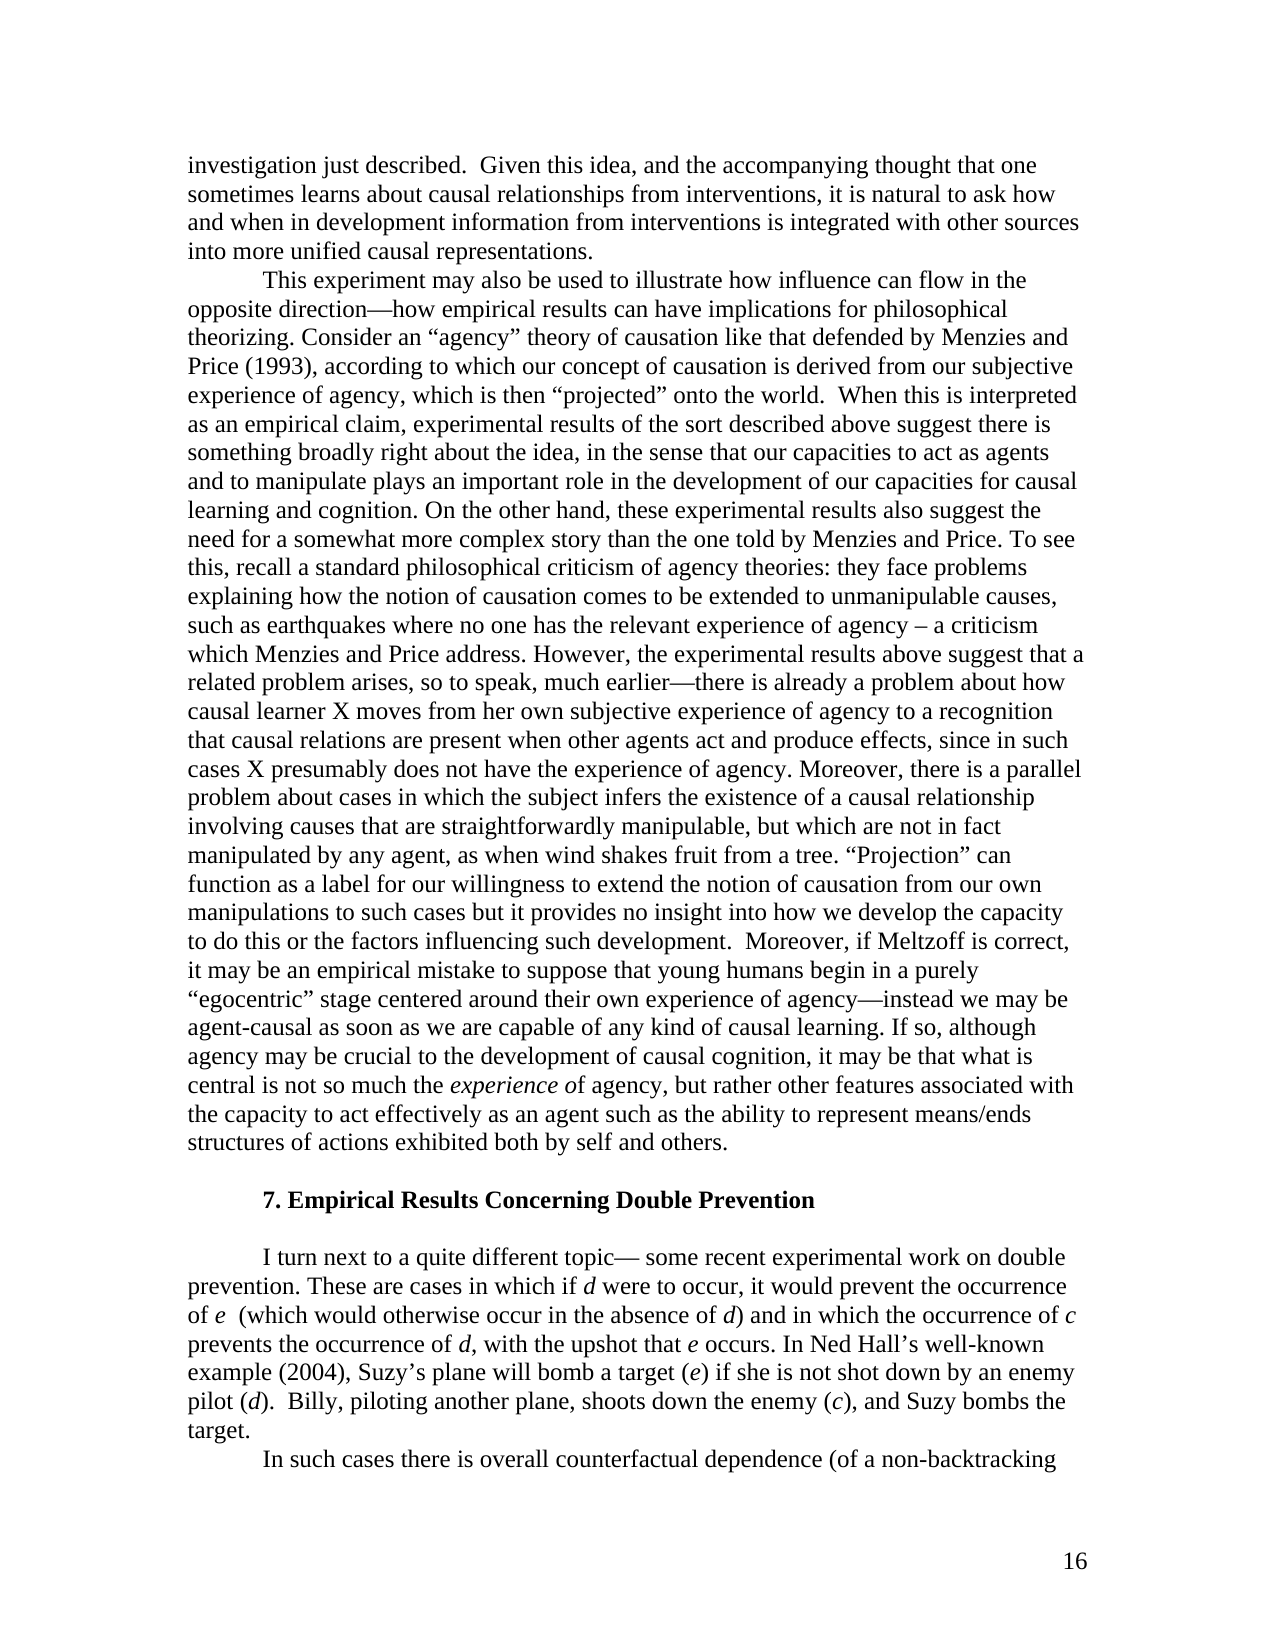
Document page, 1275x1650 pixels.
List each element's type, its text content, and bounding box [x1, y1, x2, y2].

text This experiment may also be used to illustrate how influence can flow in the opposite direction—how empirical results can have implications for philosophical theorizing. Consider an “agency” theory of causation like that defended by Menzies and Price (1993), according to which our concept of causation is derived from our subjective experience of agency, which is then “projected” onto the world. When this is interpreted as an empirical claim, experimental results of the sort described above suggest there is something broadly right about the idea, in the sense that our capacities to act as agents and to manipulate plays an important role in the development of our capacities for causal learning and cognition. On the other hand, these experimental results also suggest the need for a somewhat more complex story than the one told by Menzies and Price. To see this, recall a standard philosophical criticism of agency theories: they face problems explaining how the notion of causation comes to be extended to unmanipulable causes, such as earthquakes where no one has the relevant experience of agency – a criticism which Menzies and Price address. However, the experimental results above suggest that a related problem arises, so to speak, much earlier—there is already a problem about how causal learner X moves from her own subjective experience of agency to a recognition that causal relations are present when other agents act and produce effects, since in such cases X presumably does not have the experience of agency. Moreover, there is a parallel problem about cases in which the subject infers the existence of a causal relationship involving causes that are straightforwardly manipulable, but which are not in fact manipulated by any agent, as when wind shakes fruit from a tree. “Projection” can function as a label for our willingness to extend the notion of causation from our own manipulations to such cases but it provides no insight into how we develop the capacity to do this or the factors influencing such development. Moreover, if Meltzoff is correct, it may be an empirical mistake to suppose that young humans begin in a purely “egocentric” stage centered around their own experience of agency—instead we may be agent-causal as soon as we are capable of any kind of causal learning. If so, although agency may be crucial to the development of causal cognition, it may be that what is central is not so much the experience of agency, but rather other features associated with the capacity to act effectively as an agent such as the ability to represent means/ends structures of actions exhibited both by self and others. [187, 265, 1087, 1156]
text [187, 150, 1087, 265]
text I turn next to a quite different topic— some recent experimental work on double prevention. These are cases in which if d were to occur, it would prevent the occurrence of e (which would otherwise occur in the absence of d) and in which the occurrence of c prevents the occurrence of d, with the upshot that e occurs. In Ned Hall’s well-known example (2004), Suzy’s plane will bomb a target (e) if she is not shot down by an enemy pilot (d). Billy, piloting another plane, shoots down the enemy (c), and Suzy bombs the target. [187, 1242, 1087, 1444]
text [187, 1444, 1087, 1472]
text 7. Empirical Results Concerning Double Prevention [187, 1185, 1087, 1214]
